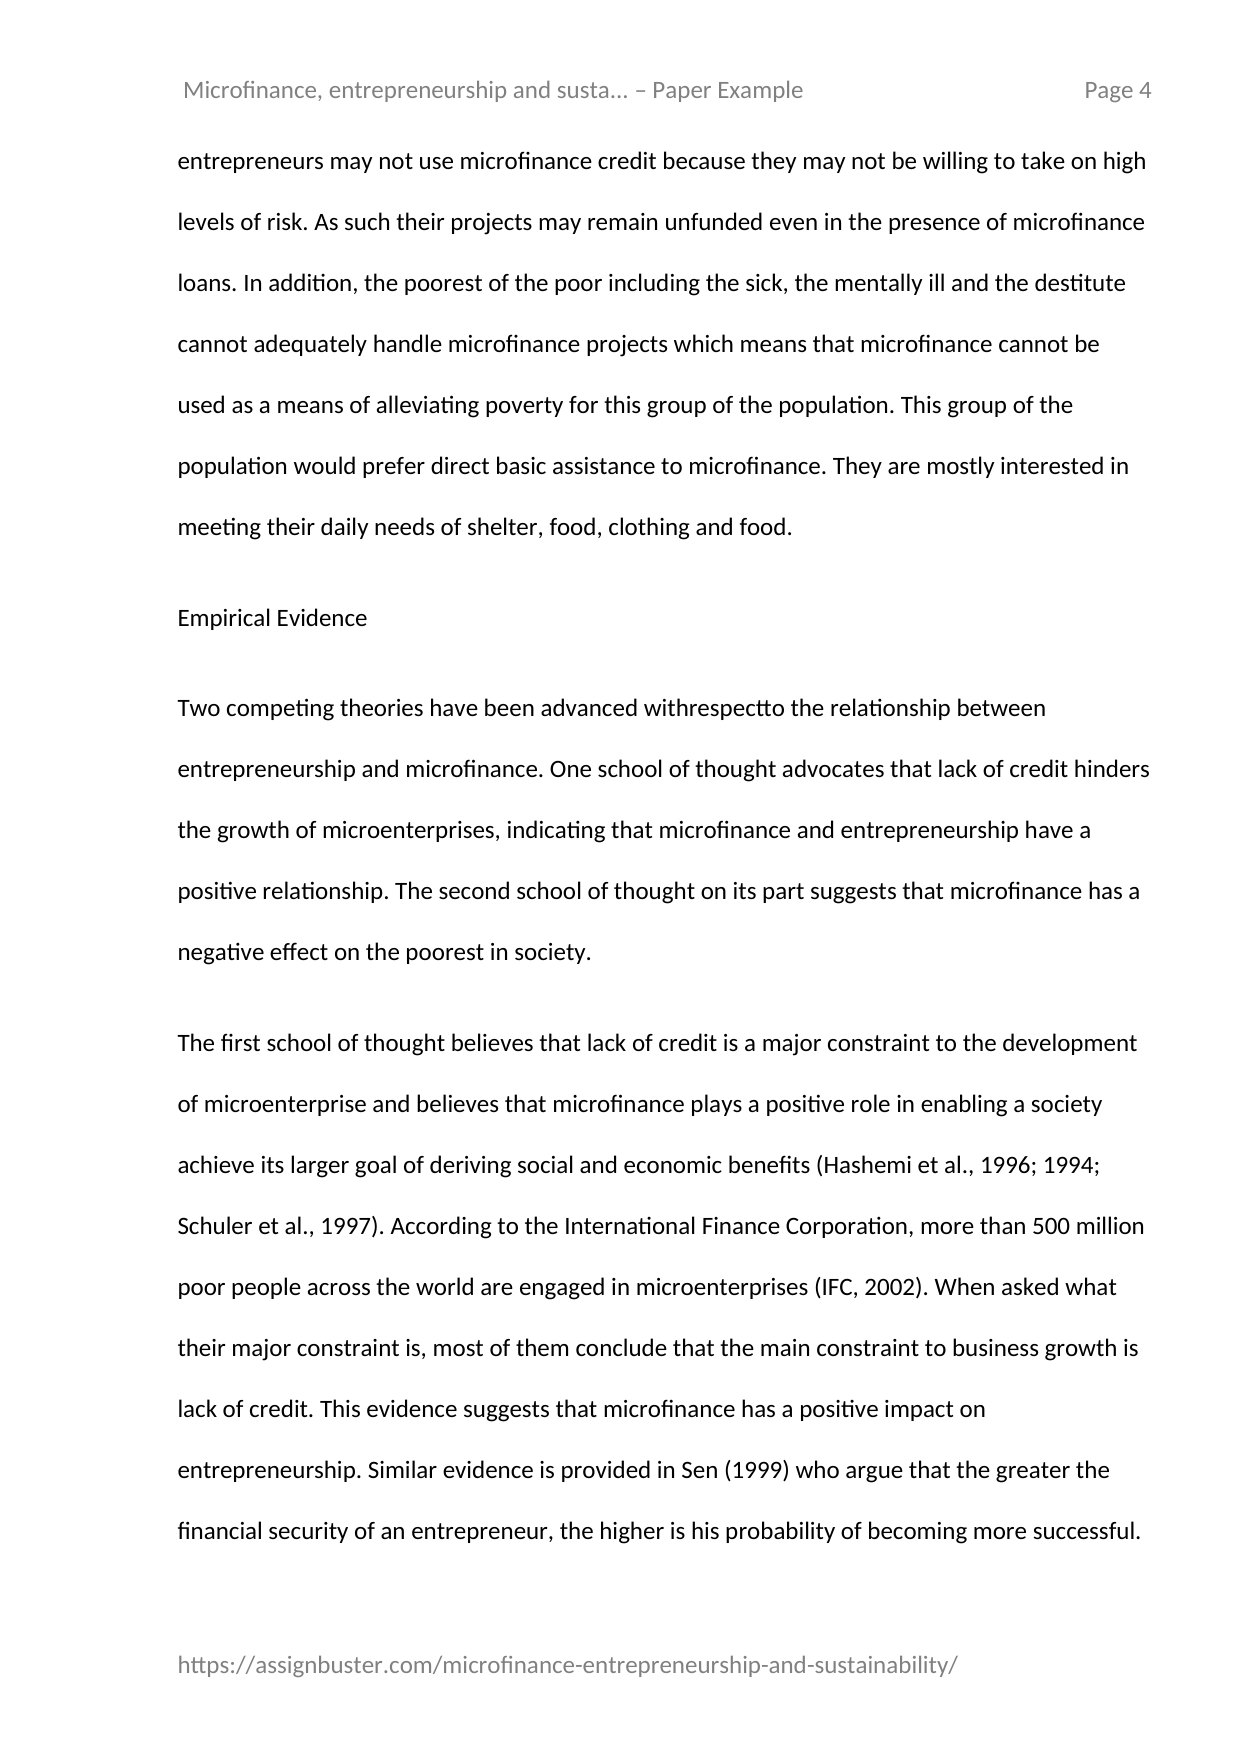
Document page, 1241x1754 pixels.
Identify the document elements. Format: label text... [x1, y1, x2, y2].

text Two competing theories have been advanced withrespectto the relationship between entrepreneurship and microfinance. One school of thought advocates that lack of credit hinders the growth of microenterprises, indicating that microfinance and entrepreneurship have a positive relationship. The second school of thought on its part suggests that microfinance has a negative effect on the poorest in society. [177, 692, 1152, 967]
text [177, 1027, 1152, 1546]
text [177, 145, 1152, 542]
text Empirical Evidence [177, 602, 1152, 632]
